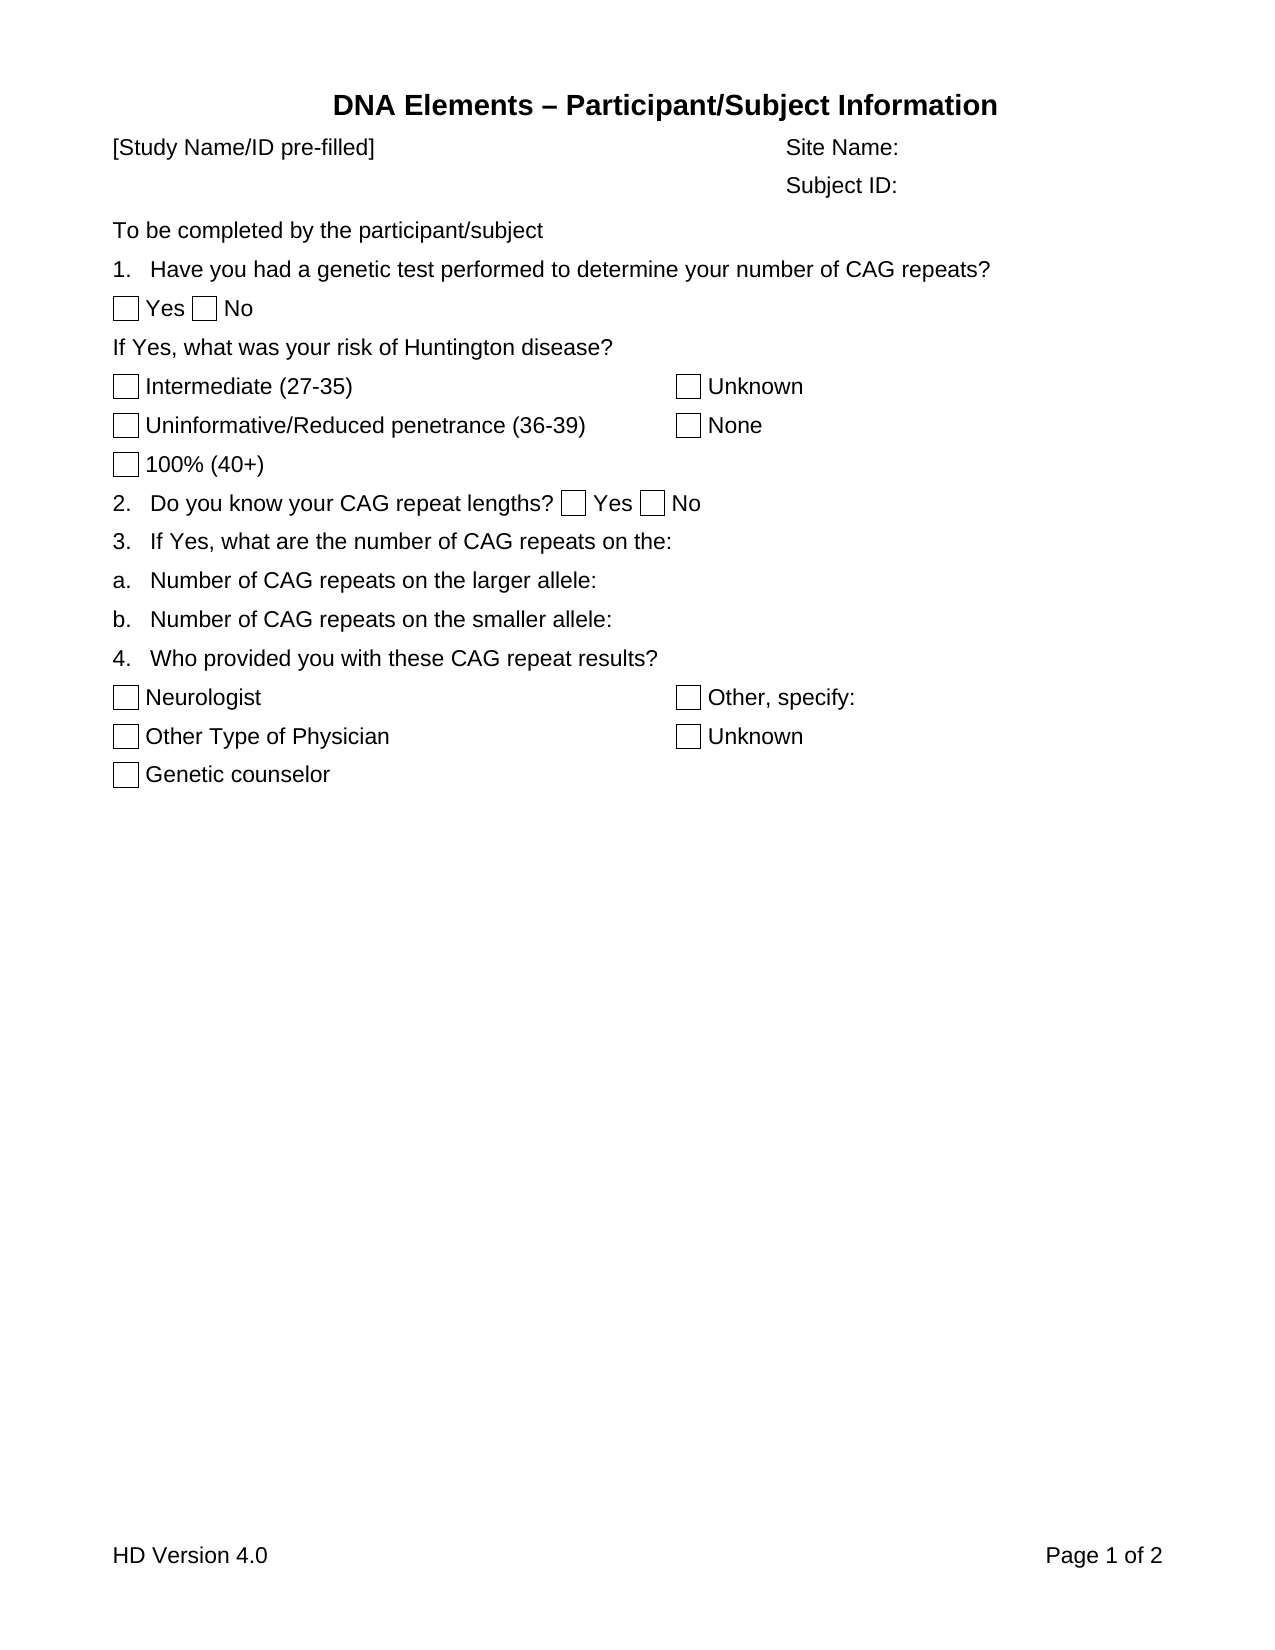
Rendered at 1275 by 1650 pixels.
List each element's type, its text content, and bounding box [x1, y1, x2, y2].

list Unknown [675, 723, 1162, 749]
list Number of CAG repeats on the smaller allele: [112, 606, 1162, 632]
list Other Type of Physician [112, 723, 600, 749]
list 100% (40+) [112, 451, 600, 477]
list Do you know your CAG repeat lengths? Yes No [112, 489, 1162, 516]
list Intermediate (27-35) [112, 373, 600, 399]
list Uninformative/Reduced penetrance (36-39) [112, 412, 600, 438]
list If Yes, what was your risk of Huntington disease? [112, 334, 1162, 360]
list Have you had a genetic test performed to determine your number of CAG repeats? [112, 256, 1162, 283]
text To be completed by the participant/subject [112, 217, 1162, 244]
list If Yes, what are the number of CAG repeats on the: [112, 528, 1162, 555]
list Number of CAG repeats on the larger allele: [112, 567, 1162, 593]
list Yes No [112, 295, 1162, 322]
list None [675, 412, 1162, 438]
list Unknown [675, 373, 1162, 399]
list Genetic counselor [112, 761, 600, 788]
list Neurologist [112, 684, 600, 710]
list Who provided you with these CAG repeat results? [112, 645, 1162, 671]
list Other, specify: [675, 684, 1162, 710]
